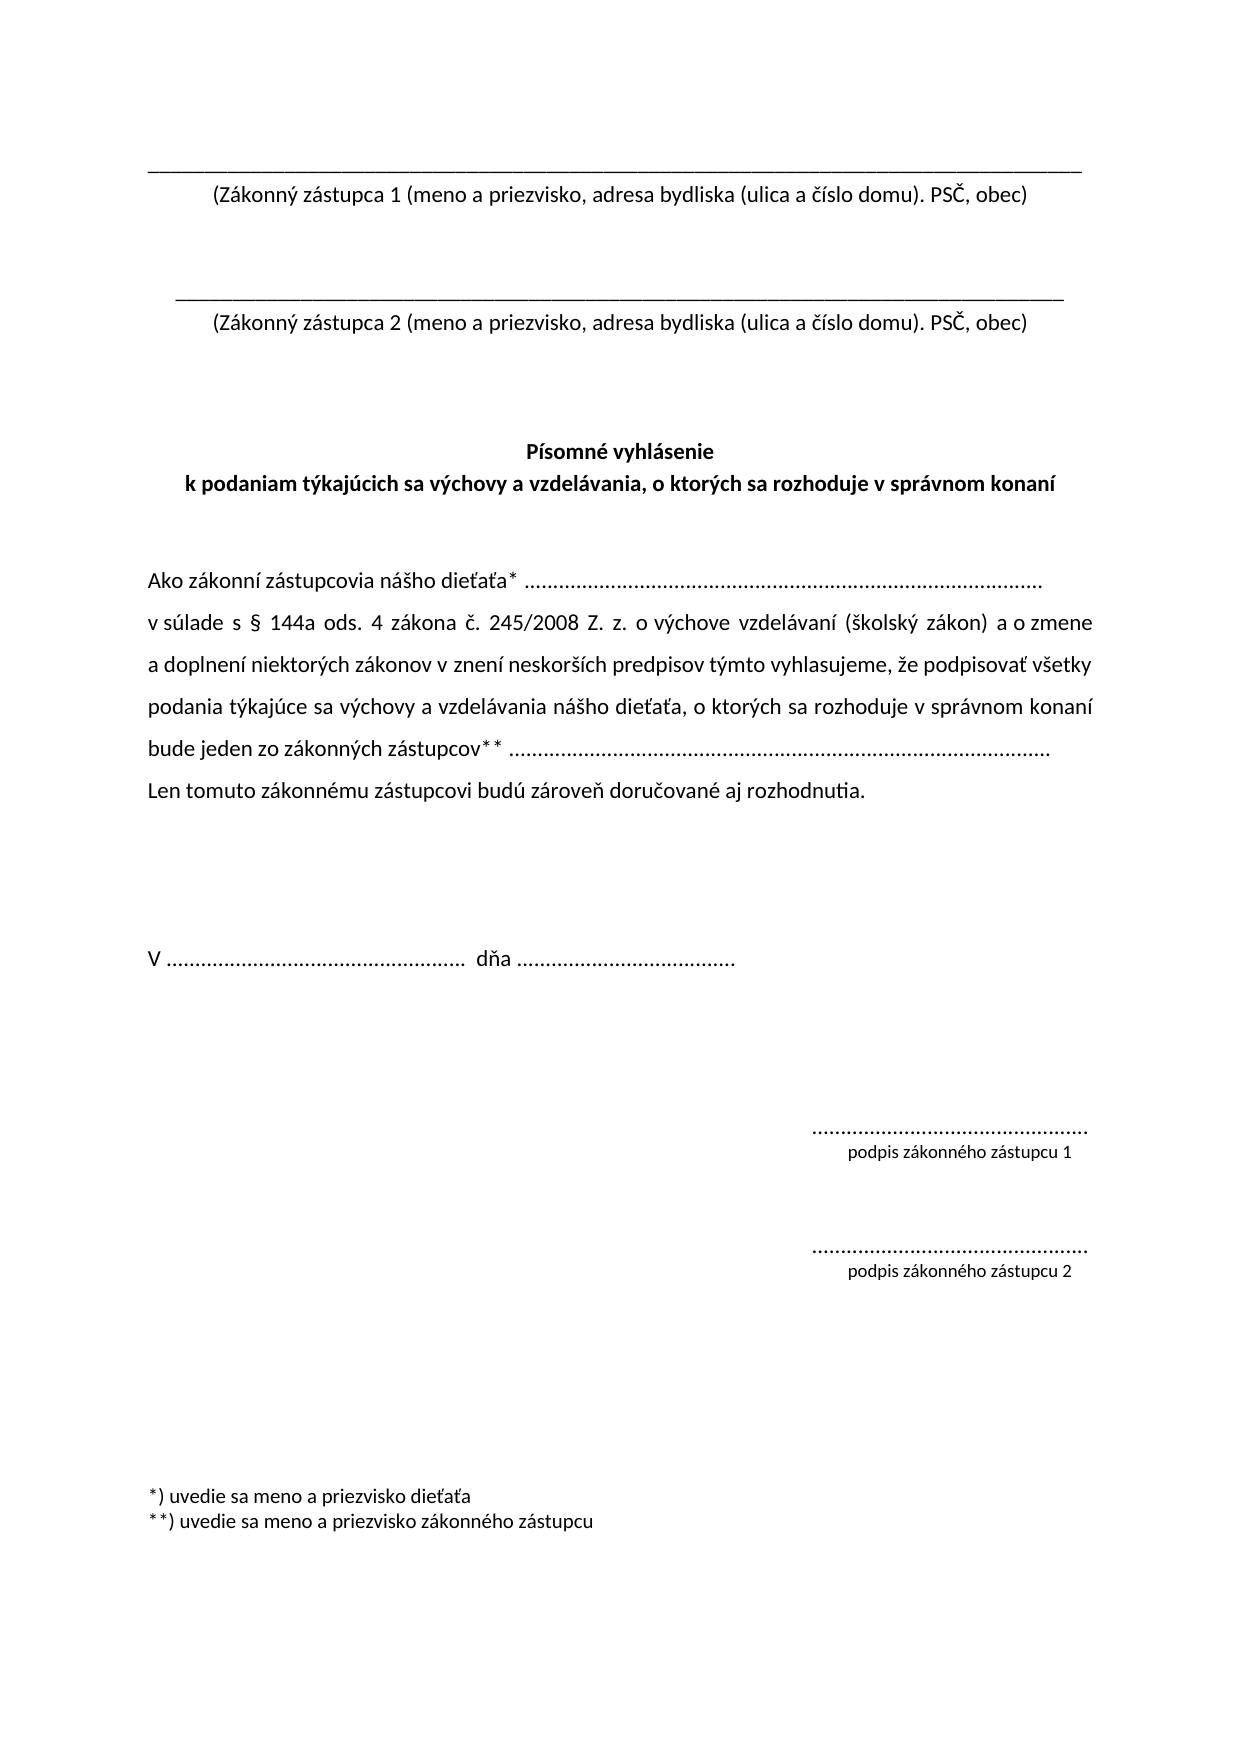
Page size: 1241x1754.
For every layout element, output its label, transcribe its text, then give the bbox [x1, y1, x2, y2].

text Písomné vyhlásenie [148, 437, 1093, 465]
text (Zákonný zástupca 2 (meno a priezvisko, adresa bydliska (ulica a číslo domu). PSČ, obec) [148, 308, 1093, 337]
text *) uvedie sa meno a priezvisko dieťaťa [148, 1483, 1093, 1509]
text ______________________________________________________________________________ [148, 276, 1093, 304]
text k podaniam týkajúcich sa výchovy a vzdelávania, o ktorých sa rozhoduje v správnom konaní [148, 469, 1093, 497]
text podpis zákonného zástupcu 2 [148, 1259, 1093, 1282]
text **) uvedie sa meno a priezvisko zákonného zástupcu [148, 1509, 1093, 1534]
text v súlade s § 144a ods. 4 zákona č. 245/2008 Z. z. o výchove vzdelávaní (školský zákon) a o zmene a doplnení niektorých zákonov v znení neskorších predpisov týmto vyhlasujeme, že podpisovať všetky podania týkajúce sa výchovy a vzdelávania nášho dieťaťa, o ktorých sa rozhoduje v správnom konaní bude jeden zo zákonných zástupcov** .............................................................................................. [148, 608, 1093, 762]
text __________________________________________________________________________________ [148, 148, 1093, 176]
text podpis zákonného zástupcu 1 [148, 1140, 1093, 1163]
text ................................................ [738, 1231, 1093, 1259]
text Len tomuto zákonnému zástupcovi budú zároveň doručované aj rozhodnutia. [148, 776, 1093, 804]
text (Zákonný zástupca 1 (meno a priezvisko, adresa bydliska (ulica a číslo domu). PSČ, obec) [148, 180, 1093, 208]
text Ako zákonní zástupcovia nášho dieťaťa* .......................................................................................... [148, 566, 1093, 594]
text V .................................................... dňa ...................................... [148, 944, 1093, 972]
text ................................................ [148, 1112, 1093, 1140]
